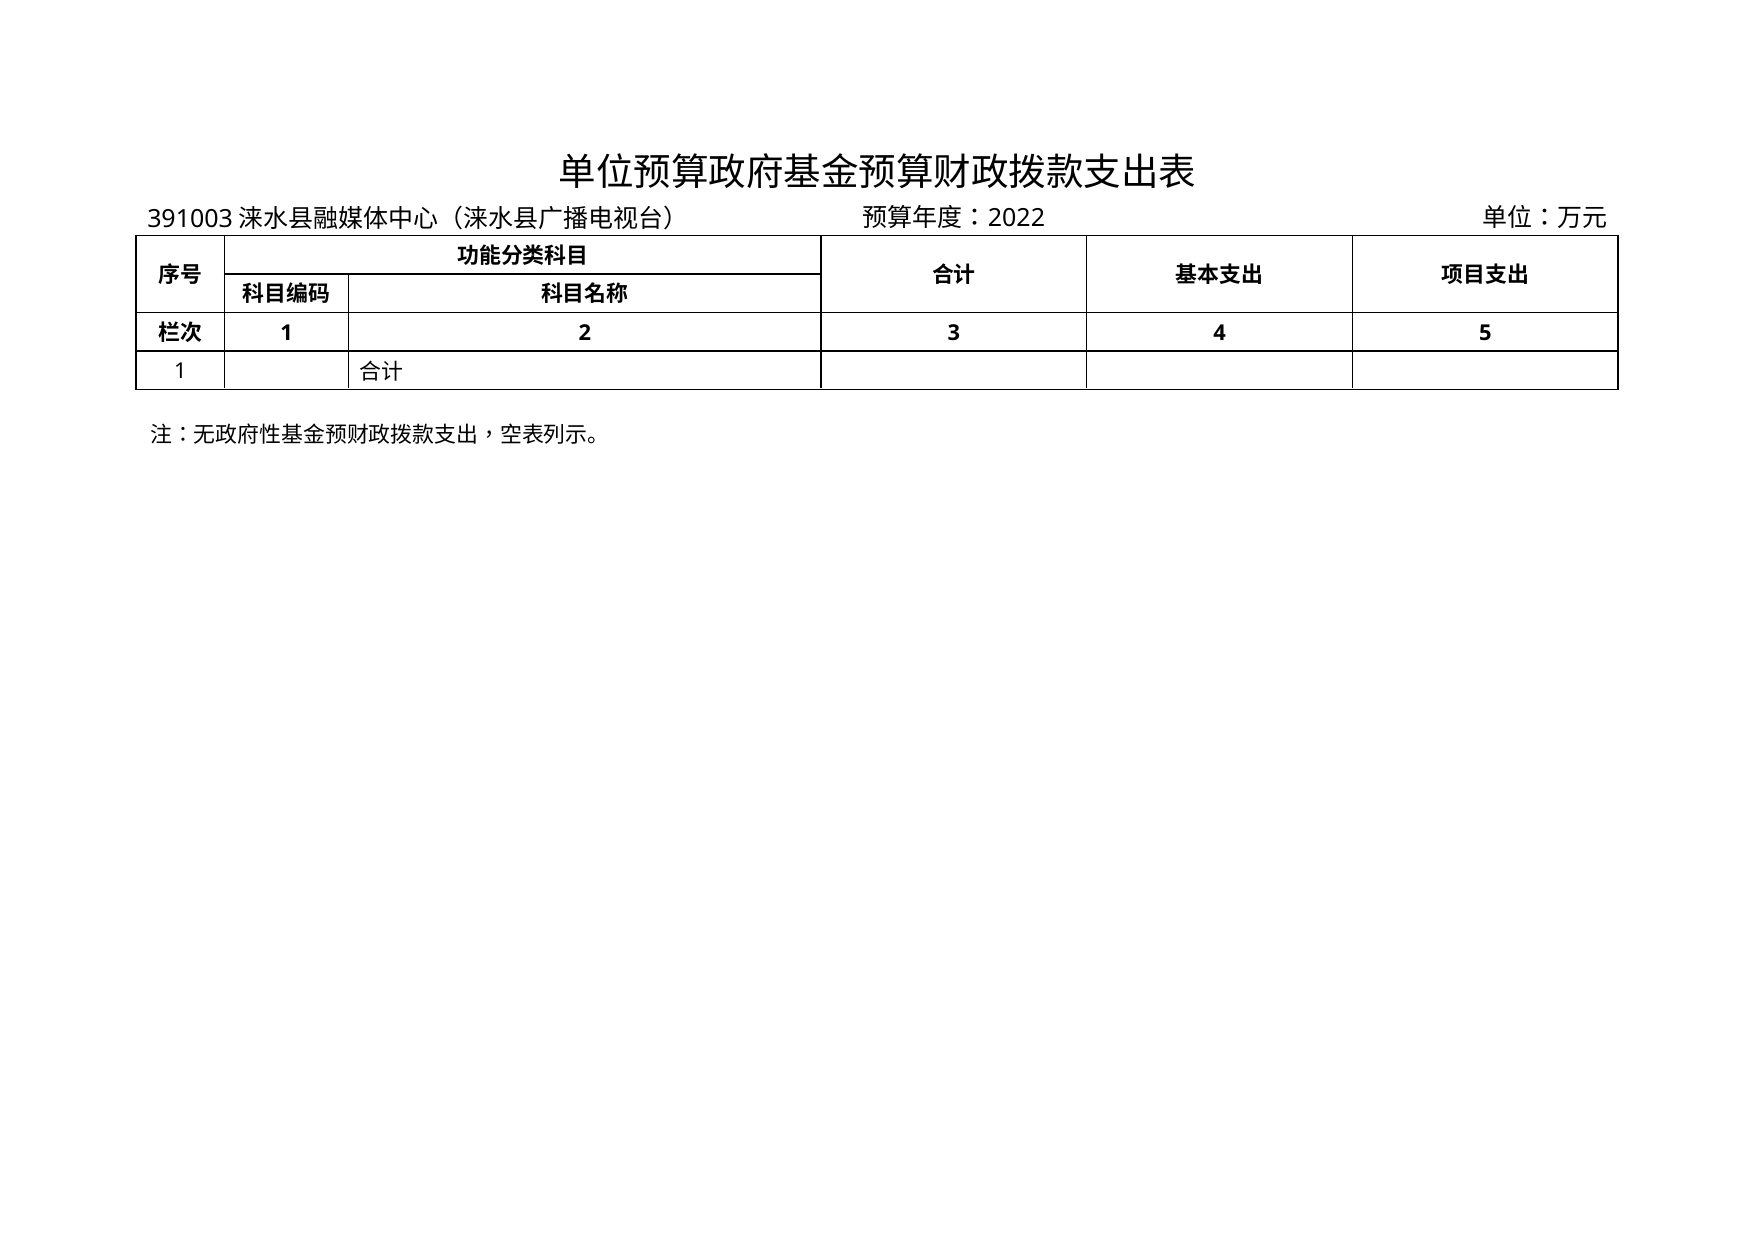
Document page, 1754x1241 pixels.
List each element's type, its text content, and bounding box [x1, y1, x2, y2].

text 注：无政府性基金预财政拨款支出，空表列示。 [106, 417, 1648, 448]
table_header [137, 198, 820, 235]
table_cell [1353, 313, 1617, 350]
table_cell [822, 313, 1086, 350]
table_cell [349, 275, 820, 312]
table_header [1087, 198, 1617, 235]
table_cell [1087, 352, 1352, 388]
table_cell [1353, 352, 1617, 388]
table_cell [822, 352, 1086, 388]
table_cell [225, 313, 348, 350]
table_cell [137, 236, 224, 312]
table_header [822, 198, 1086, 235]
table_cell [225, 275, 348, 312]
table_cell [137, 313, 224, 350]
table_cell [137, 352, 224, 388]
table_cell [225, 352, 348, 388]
text 单位预算政府基金预算财政拨款支出表 [106, 142, 1648, 196]
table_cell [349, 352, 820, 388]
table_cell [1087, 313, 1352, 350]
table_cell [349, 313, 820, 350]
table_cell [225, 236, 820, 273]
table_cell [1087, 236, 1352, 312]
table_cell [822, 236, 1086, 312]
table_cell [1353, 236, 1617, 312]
